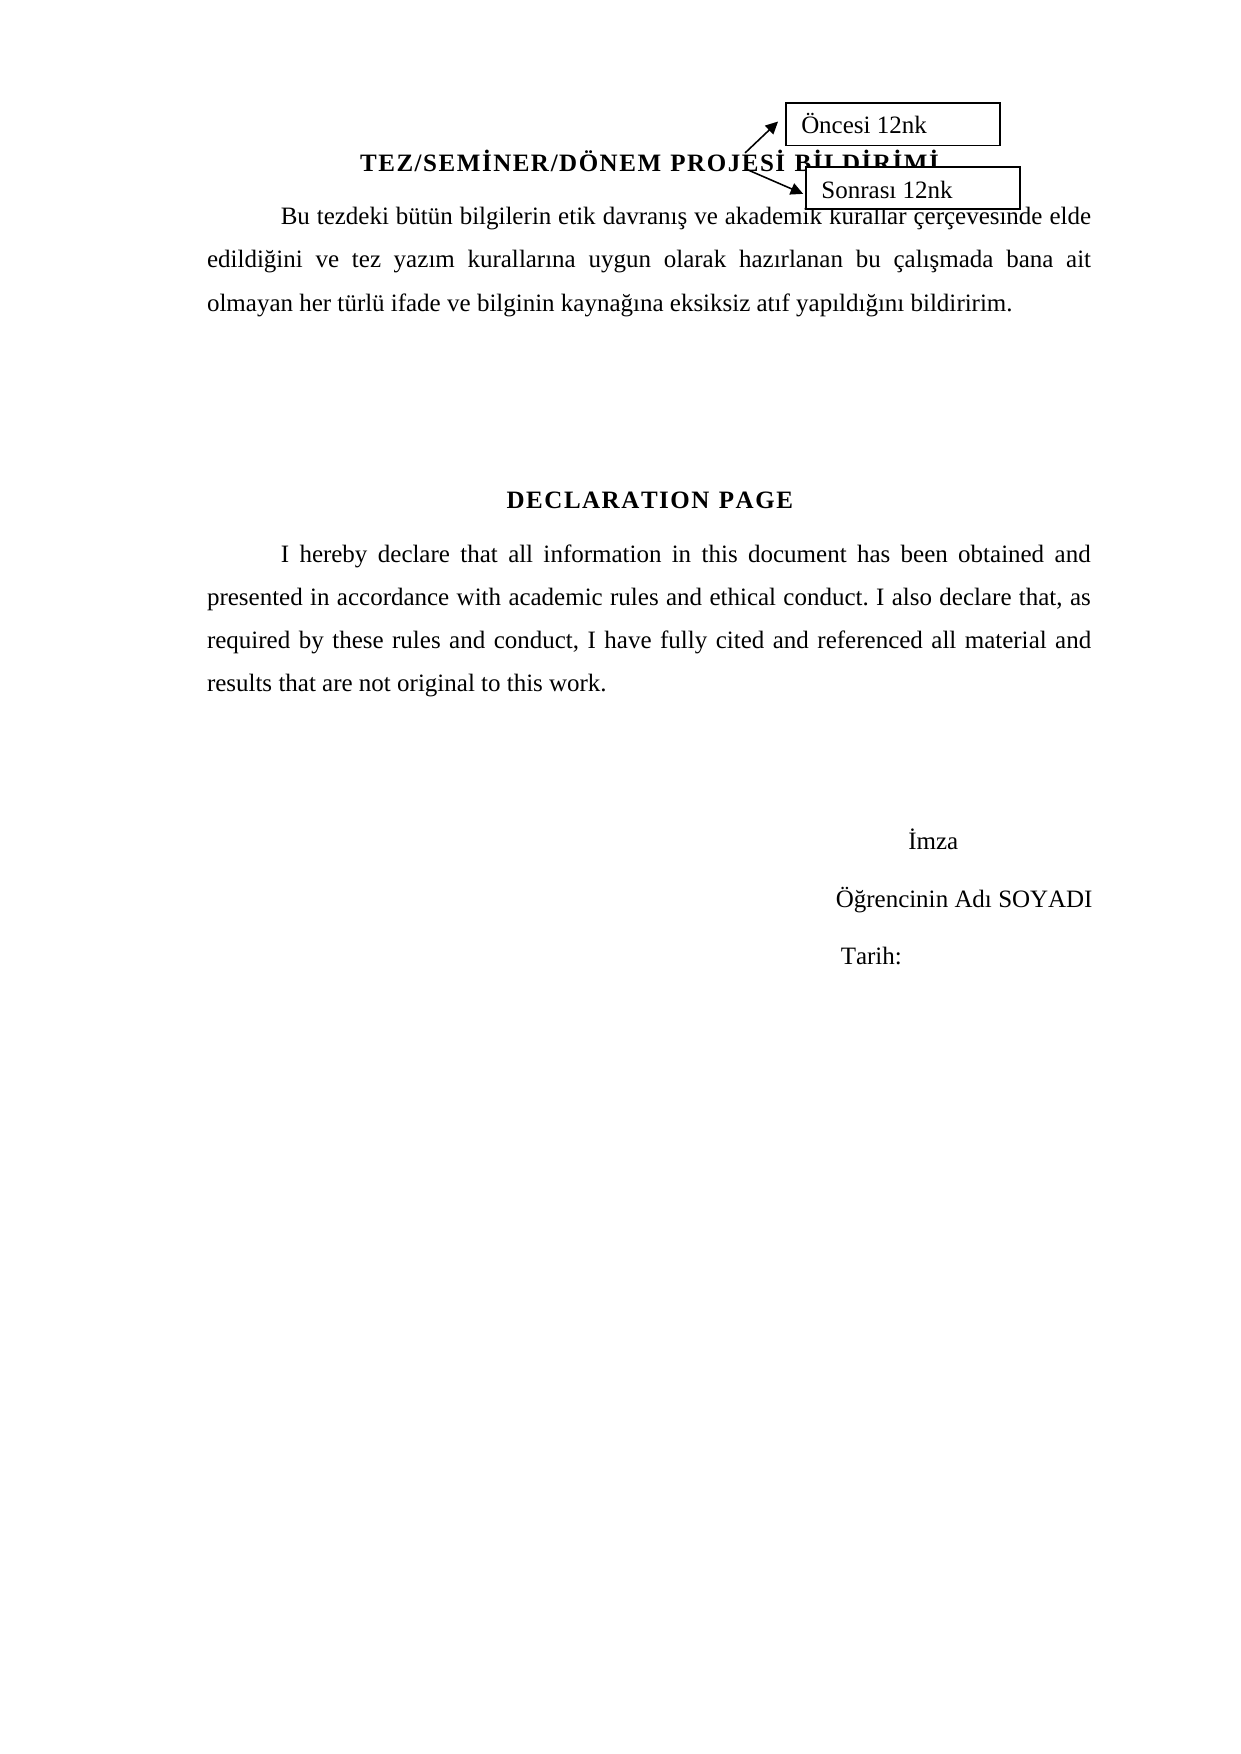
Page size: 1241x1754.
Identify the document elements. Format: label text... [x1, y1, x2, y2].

text Bu tezdeki bütün bilgilerin etik davranış ve akademik kurallar çerçevesinde elde edildiğini ve tez yazım kurallarına uygun olarak hazırlanan bu çalışmada bana ait olmayan her türlü ifade ve bilginin kaynağına eksiksiz atıf yapıldığını bildiririm. [207, 201, 1092, 316]
subtitle TEZ/SEMİNER/DÖNEM PROJESİ BİLDİRİMİ [207, 148, 1092, 176]
text İmza [871, 826, 1092, 855]
subtitle DECLARATION PAGE [207, 485, 1092, 514]
text I hereby declare that all information in this document has been obtained and presented in accordance with academic rules and ethical conduct. I also declare that, as required by these rules and conduct, I have fully cited and referenced all material and results that are not original to this work. [207, 539, 1092, 697]
text Öğrencinin Adı SOYADI [207, 884, 1092, 913]
text Tarih: [207, 941, 1092, 970]
